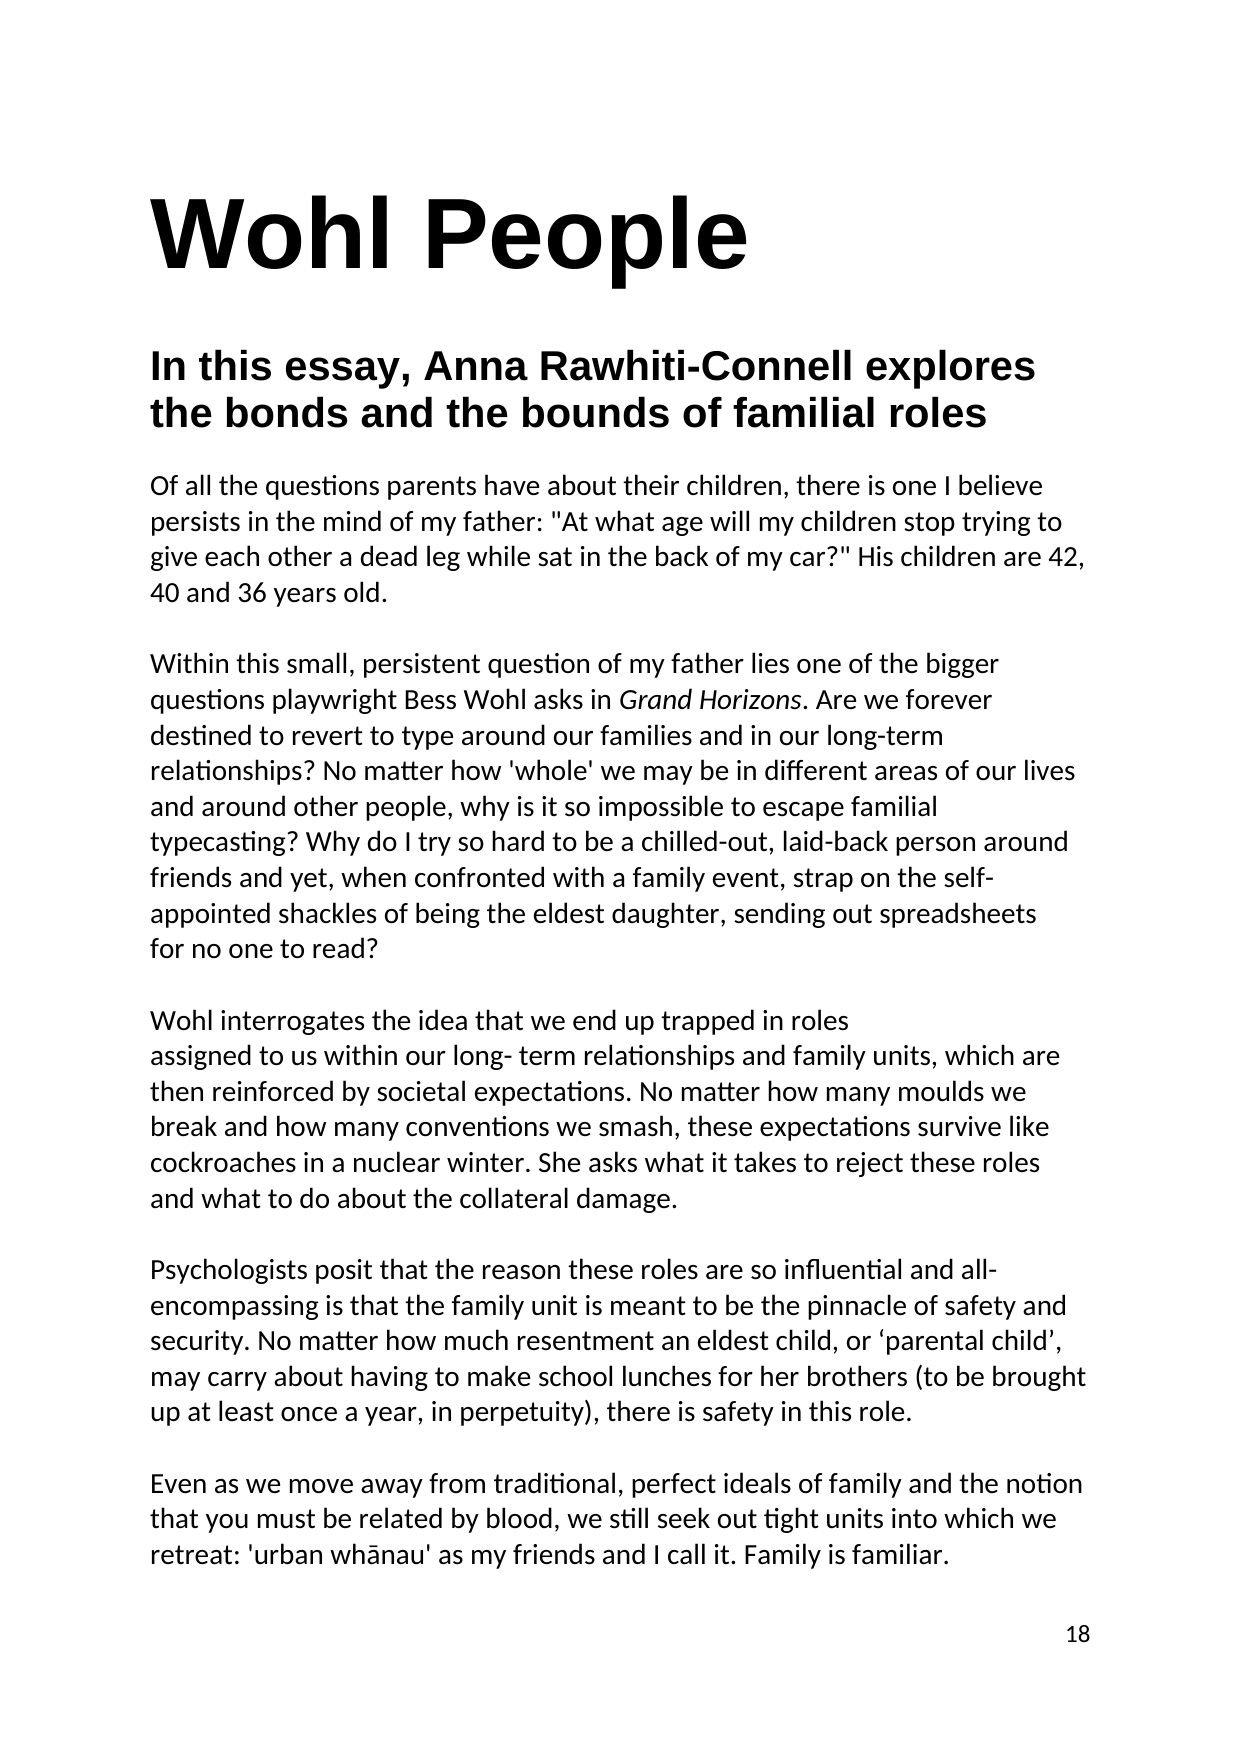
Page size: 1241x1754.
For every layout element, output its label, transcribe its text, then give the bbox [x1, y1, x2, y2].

text Even as we move away from traditional, perfect ideals of family and the notion that you must be related by blood, we still seek out tight units into which we retreat: 'urban whānau' as my friends and I call it. Family is familiar. [150, 1465, 1090, 1572]
text Psychologists posit that the reason these roles are so influential and all-encompassing is that the family unit is meant to be the pinnacle of safety and security. No matter how much resentment an eldest child, or ‘parental child’, may carry about having to make school lunches for her brothers (to be brought up at least once a year, in perpetuity), there is safety in this role. [150, 1251, 1090, 1429]
text the bonds and the bounds of familial roles [150, 389, 1090, 437]
text for no one to read? [150, 930, 1090, 966]
text In this essay, Anna Rawhiti-Connell explores [150, 341, 1090, 389]
text Within this small, persistent question of my father lies one of the bigger questions playwright Bess Wohl asks in Grand Horizons. Are we forever destined to revert to type around our families and in our long-term relationships? No matter how 'whole' we may be in different areas of our lives and around other people, why is it so impossible to escape familial typecasting? Why do I try so hard to be a chilled-out, laid-back person around friends and yet, when confronted with a family event, strap on the self-appointed shackles of being the eldest daughter, sending out spreadsheets [150, 645, 1090, 930]
subtitle Wohl People [150, 175, 1090, 290]
text Of all the questions parents have about their children, there is one I believe persists in the mind of my father: "At what age will my children stop trying to give each other a dead leg while sat in the back of my car?" His children are 42, 40 and 36 years old. [150, 467, 1090, 610]
text assigned to us within our long- term relationships and family units, which are then reinforced by societal expectations. No matter how many moulds we break and how many conventions we smash, these expectations survive like cockroaches in a nuclear winter. She asks what it takes to reject these roles and what to do about the collateral damage. [150, 1037, 1090, 1215]
text Wohl interrogates the idea that we end up trapped in roles [150, 1002, 1090, 1037]
